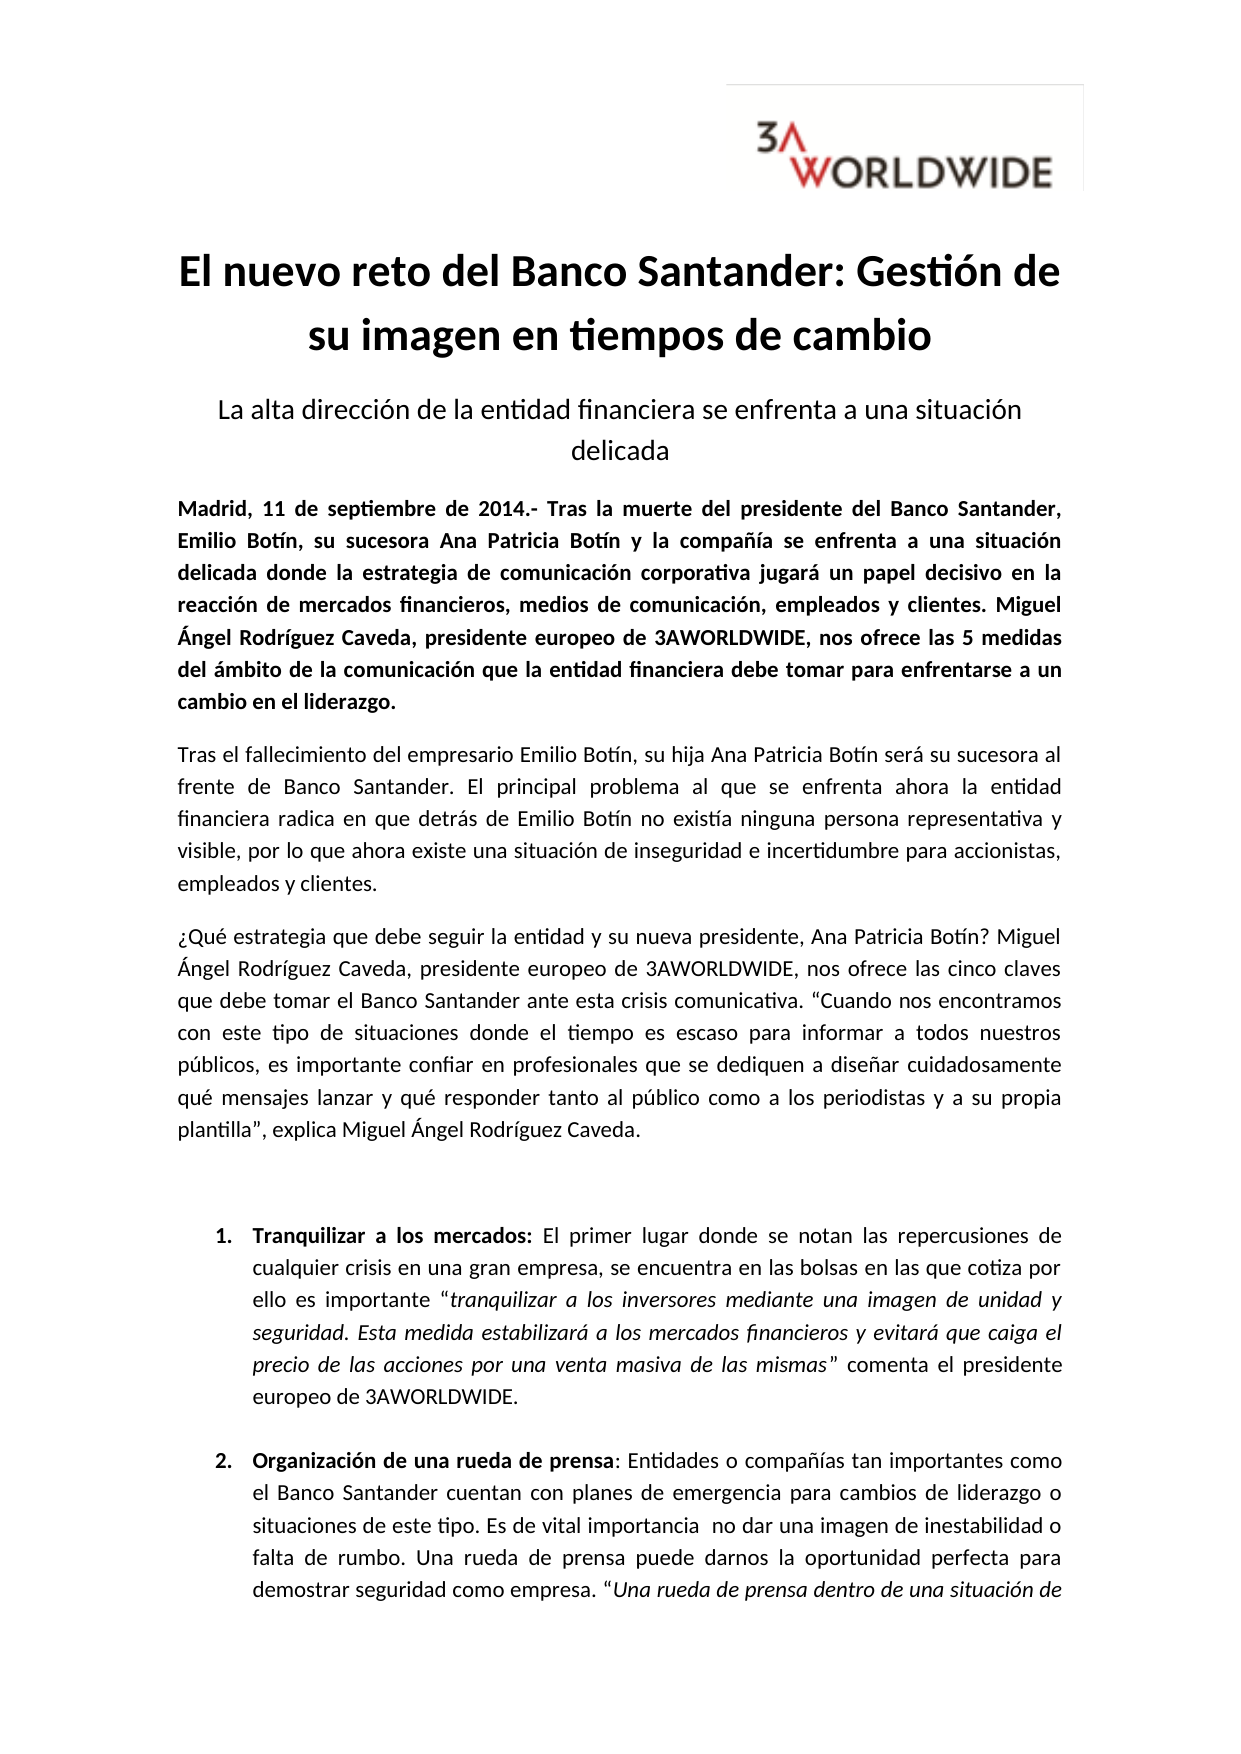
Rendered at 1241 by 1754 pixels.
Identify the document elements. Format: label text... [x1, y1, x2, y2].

text Tras el fallecimiento del empresario Emilio Botín, su hija Ana Patricia Botín será su sucesora al frente de Banco Santander. El principal problema al que se enfrenta ahora la entidad financiera radica en que detrás de Emilio Botín no existía ninguna persona representativa y visible, por lo que ahora existe una situación de inseguridad e incertidumbre para accionistas, empleados y clientes. [177, 740, 1063, 897]
text ¿Qué estrategia que debe seguir la entidad y su nueva presidente, Ana Patricia Botín? Miguel Ángel Rodríguez Caveda, presidente europeo de 3AWORLDWIDE, nos ofrece las cinco claves que debe tomar el Banco Santander ante esta crisis comunicativa. “Cuando nos encontramos con este tipo de situaciones donde el tiempo es escaso para informar a todos nuestros públicos, es importante confiar en profesionales que se dediquen a diseñar cuidadosamente qué mensajes lanzar y qué responder tanto al público como a los periodistas y a su propia plantilla”, explica Miguel Ángel Rodríguez Caveda. [177, 922, 1063, 1143]
text La alta dirección de la entidad financiera se enfrenta a una situación delicada [177, 391, 1063, 468]
picture [724, 83, 1083, 189]
list Tranquilizar a los mercados: El primer lugar donde se notan las repercusiones de cualquier crisis en una gran empresa, se encuentra en las bolsas en las que cotiza por ello es importante “tranquilizar a los inversores mediante una imagen de unidad y seguridad. Esta medida estabilizará a los mercados financieros y evitará que caiga el precio de las acciones por una venta masiva de las mismas” comenta el presidente europeo de 3AWORLDWIDE. [215, 1221, 1063, 1410]
text El nuevo reto del Banco Santander: Gestión de su imagen en tiempos de cambio [177, 242, 1063, 362]
text Madrid, 11 de septiembre de 2014.- Tras la muerte del presidente del Banco Santander, Emilio Botín, su sucesora Ana Patricia Botín y la compañía se enfrenta a una situación delicada donde la estrategia de comunicación corporativa jugará un papel decisivo en la reacción de mercados financieros, medios de comunicación, empleados y clientes. Miguel Ángel Rodríguez Caveda, presidente europeo de 3AWORLDWIDE, nos ofrece las 5 medidas del ámbito de la comunicación que la entidad financiera debe tomar para enfrentarse a un cambio en el liderazgo. [177, 494, 1063, 715]
